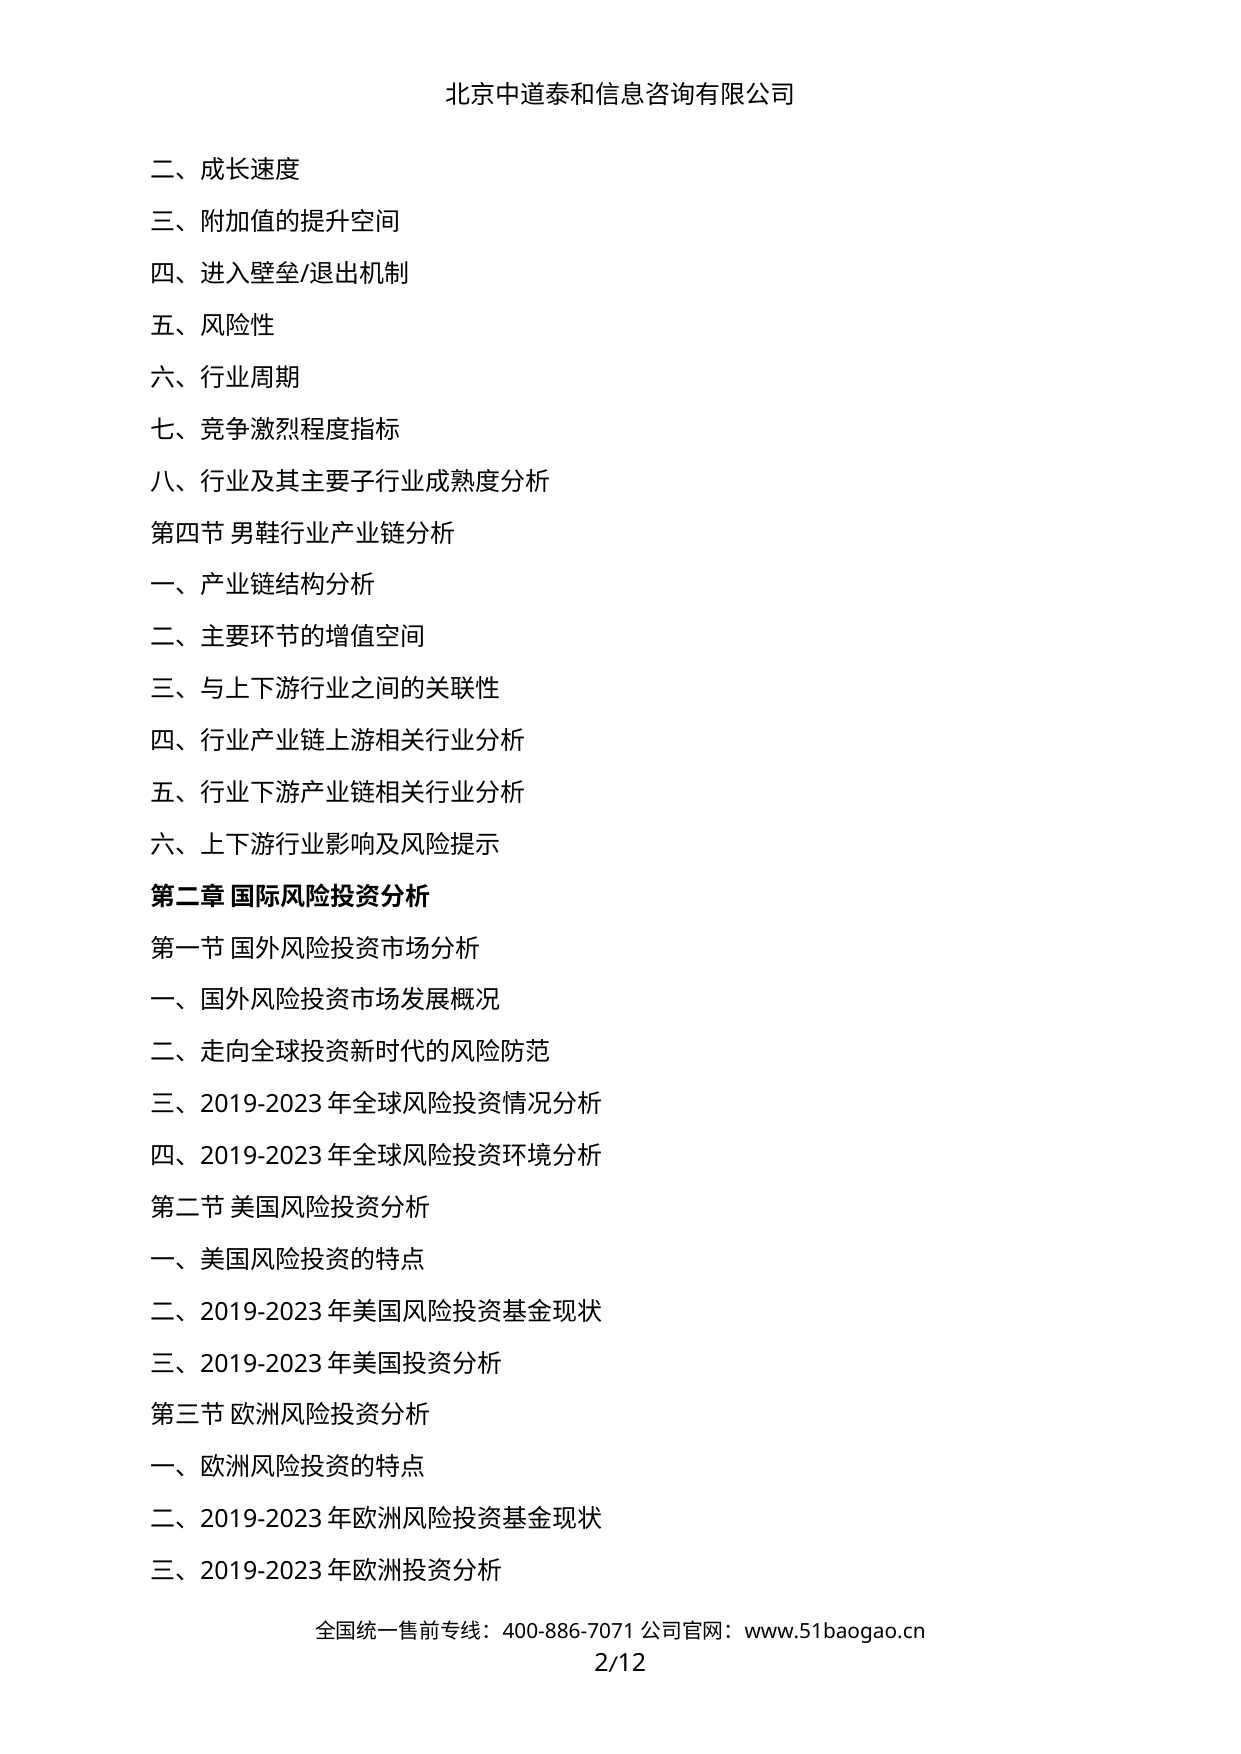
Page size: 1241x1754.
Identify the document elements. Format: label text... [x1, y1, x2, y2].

text 五、风险性 [150, 306, 1090, 342]
text 六、行业周期 [150, 357, 1090, 394]
text 四、2019-2023年全球风险投资环境分析 [150, 1136, 1090, 1172]
text 一、国外风险投资市场发展概况 [150, 980, 1090, 1016]
text 一、产业链结构分析 [150, 565, 1090, 601]
text 三、2019-2023年全球风险投资情况分析 [150, 1084, 1090, 1120]
text 第一节 国外风险投资市场分析 [150, 928, 1090, 964]
text 一、欧洲风险投资的特点 [150, 1447, 1090, 1483]
text 二、主要环节的增值空间 [150, 617, 1090, 653]
text 二、2019-2023年美国风险投资基金现状 [150, 1291, 1090, 1327]
text 第二章 国际风险投资分析 [150, 876, 1090, 912]
text 三、2019-2023年欧洲投资分析 [150, 1551, 1090, 1587]
text 四、进入壁垒/退出机制 [150, 254, 1090, 290]
text 四、行业产业链上游相关行业分析 [150, 721, 1090, 757]
text 二、成长速度 [150, 150, 1090, 186]
text 三、与上下游行业之间的关联性 [150, 669, 1090, 705]
text 六、上下游行业影响及风险提示 [150, 824, 1090, 861]
text 二、走向全球投资新时代的风险防范 [150, 1032, 1090, 1068]
text 三、附加值的提升空间 [150, 202, 1090, 238]
text 第二节 美国风险投资分析 [150, 1187, 1090, 1224]
text 三、2019-2023年美国投资分析 [150, 1343, 1090, 1379]
text 八、行业及其主要子行业成熟度分析 [150, 461, 1090, 497]
text 第三节 欧洲风险投资分析 [150, 1395, 1090, 1431]
text 一、美国风险投资的特点 [150, 1239, 1090, 1276]
text 五、行业下游产业链相关行业分析 [150, 772, 1090, 809]
text 二、2019-2023年欧洲风险投资基金现状 [150, 1499, 1090, 1535]
text 第四节 男鞋行业产业链分析 [150, 513, 1090, 549]
text 七、竞争激烈程度指标 [150, 409, 1090, 446]
